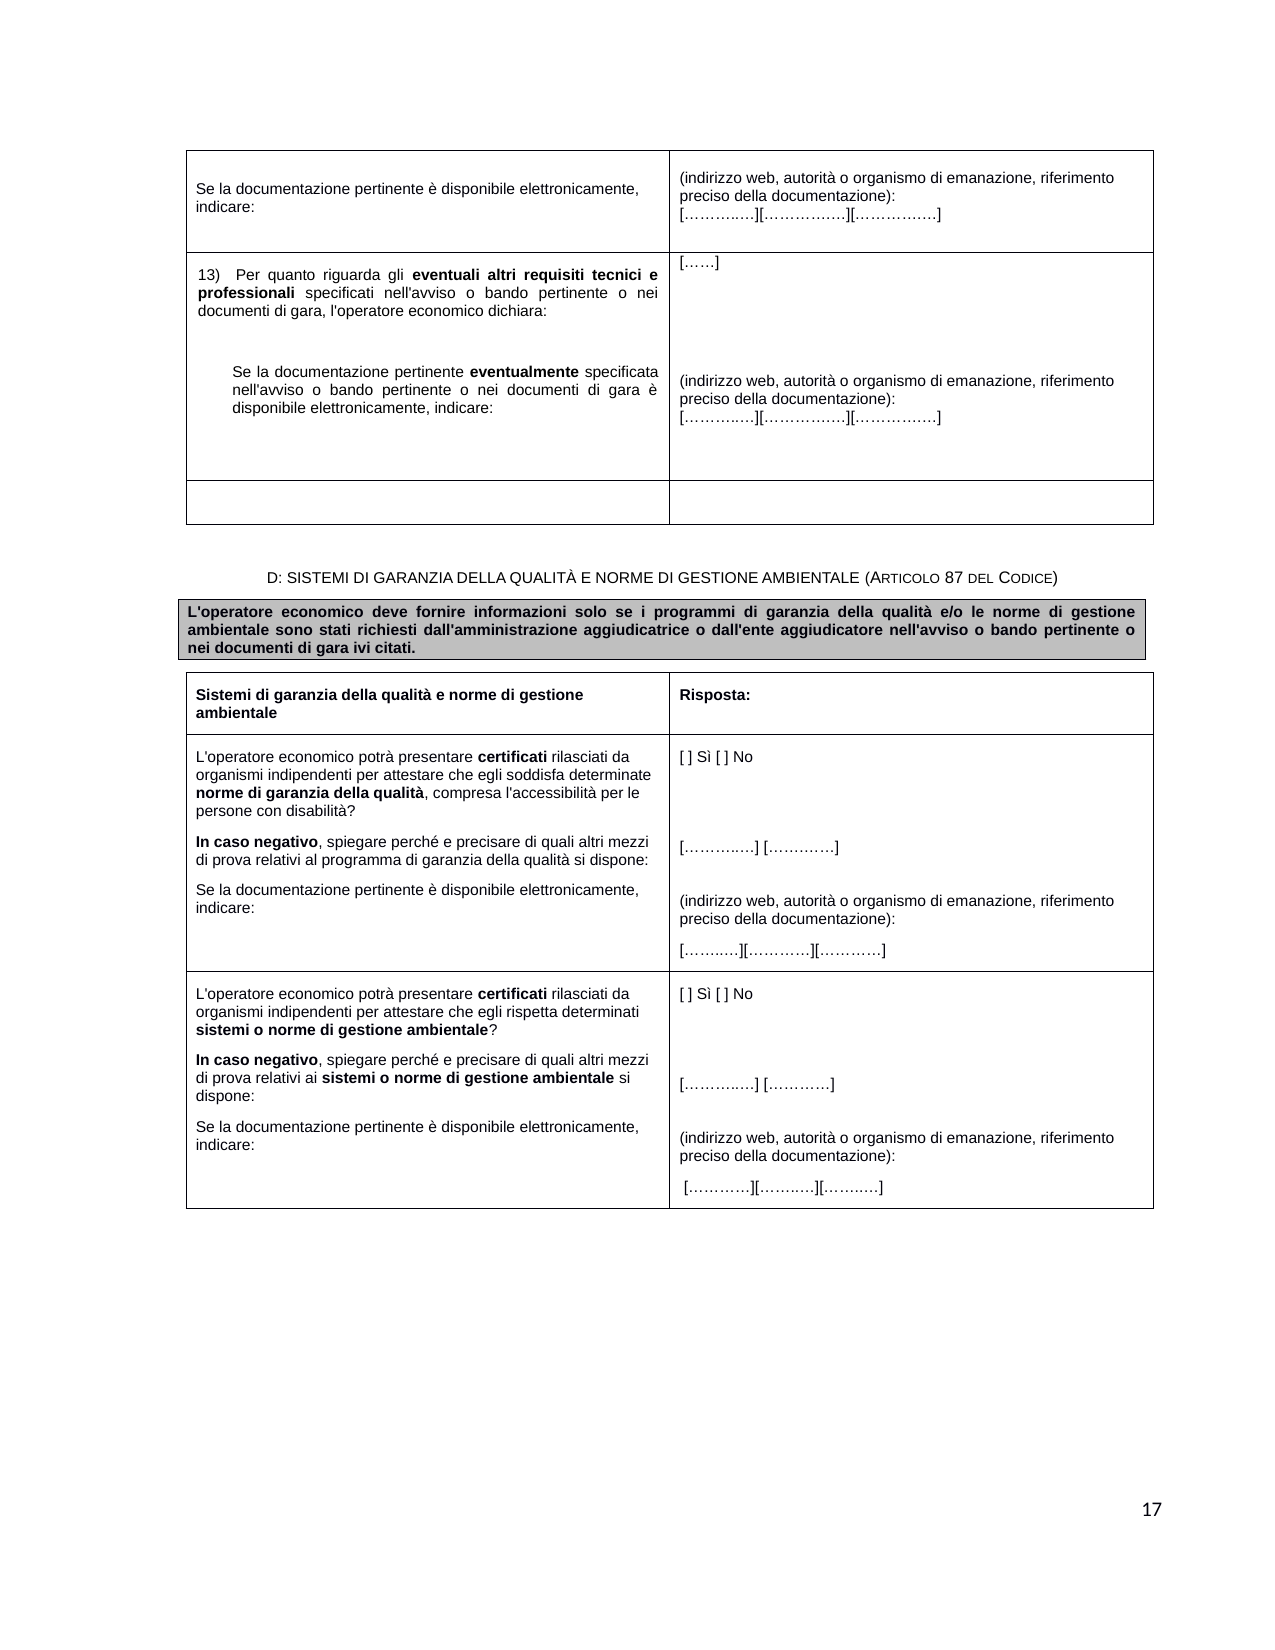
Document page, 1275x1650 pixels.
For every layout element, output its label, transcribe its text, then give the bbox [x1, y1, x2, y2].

table_cell L'operatore economico potrà presentare certificati rilasciati da organismi indipendenti per attestare che egli rispetta determinati sistemi o norme di gestione ambientale? In caso negativo, spiegare perché e precisare di quali altri mezzi di prova relativi ai sistemi o norme di gestione ambientale si dispone: Se la documentazione pertinente è disponibile elettronicamente, indicare: [187, 972, 669, 1208]
table_cell L'operatore economico potrà presentare certificati rilasciati da organismi indipendenti per attestare che egli soddisfa determinate norme di garanzia della qualità, compresa l'accessibilità per le persone con disabilità? In caso negativo, spiegare perché e precisare di quali altri mezzi di prova relativi al programma di garanzia della qualità si dispone: Se la documentazione pertinente è disponibile elettronicamente, indicare: [187, 735, 669, 971]
table_cell 13) Per quanto riguarda gli eventuali altri requisiti tecnici e professionali specificati nell'avviso o bando pertinente o nei documenti di gara, l'operatore economico dichiara: Se la documentazione pertinente eventualmente specificata nell'avviso o bando pertinente o nei documenti di gara è disponibile elettronicamente, indicare: [187, 253, 669, 479]
text L'operatore economico deve fornire informazioni solo se i programmi di garanzia della qualità e/o le norme di gestione ambientale sono stati richiesti dall'amministrazione aggiudicatrice o dall'ente aggiudicatore nell'avviso o bando pertinente o nei documenti di gara ivi citati. [179, 600, 1145, 659]
table_cell [……] (indirizzo web, autorità o organismo di emanazione, riferimento preciso della documentazione): [………..…][………….…][………….…] [670, 253, 1153, 479]
table_header Risposta: [670, 673, 1153, 734]
table_cell [ ] Sì [ ] No [………..…] […….……] (indirizzo web, autorità o organismo di emanazione, riferimento preciso della documentazione): [……..…][…………][…………] [670, 735, 1153, 971]
table_cell [670, 481, 1153, 524]
title D: SISTEMI di garanzia della qualità e norme di gestione ambientale (Articolo 87 del Codice) [187, 568, 1137, 587]
table_cell [ ] Sì [ ] No [………..…] […………] (indirizzo web, autorità o organismo di emanazione, riferimento preciso della documentazione): […………][……..…][……..…] [670, 972, 1153, 1208]
table_header Sistemi di garanzia della qualità e norme di gestione ambientale [187, 673, 669, 734]
table_cell [187, 481, 669, 524]
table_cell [187, 151, 669, 252]
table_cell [670, 151, 1153, 252]
